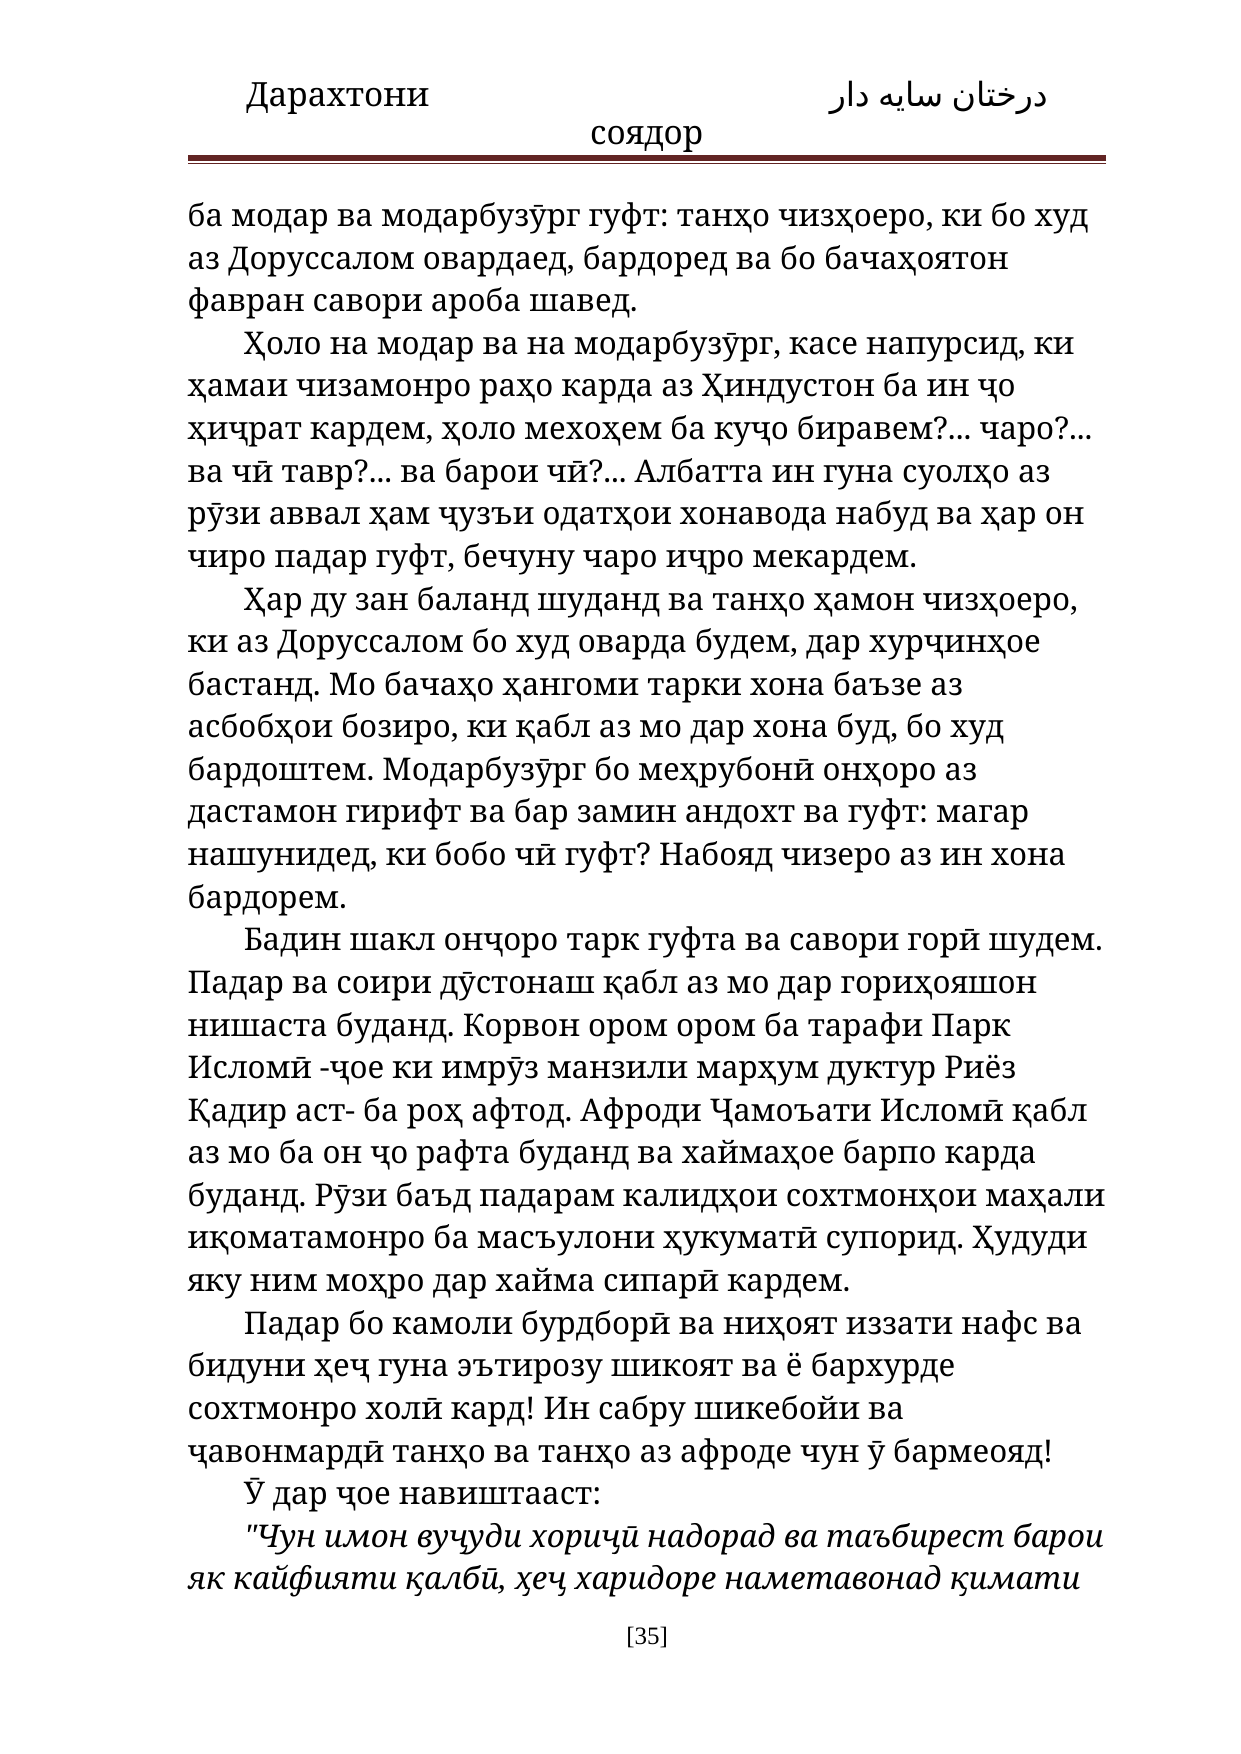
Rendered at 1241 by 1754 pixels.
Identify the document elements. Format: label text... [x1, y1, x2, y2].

text Падар бо камоли бурдборӣ ва ниҳоят иззати нафс ва бидуни ҳеҷ гуна эътирозу шикоят ва ё бархурде сохтмонро холӣ кард! Ин сабру шикебойи ва ҷавонмардӣ танҳо ва танҳо аз афроде чун ӯ бармеояд! [187, 1301, 1106, 1471]
text Бадин шакл онҷоро тарк гуфта ва савори горӣ шудем. Падар ва соири дӯстонаш қабл аз мо дар гориҳояшон нишаста буданд. Корвон ором ором ба тарафи Парк Исломӣ -ҷое ки имрӯз манзили марҳум дуктур Риёз Қадир аст- ба роҳ афтод. Афроди Ҷамоъати Исломӣ қабл аз мо ба он ҷо рафта буданд ва хаймаҳое барпо карда буданд. Рӯзи баъд падарам калидҳои сохтмонҳои маҳали иқоматамонро ба масъулони ҳукуматӣ супорид. Ҳудуди яку ним моҳро дар хайма сипарӣ кардем. [187, 917, 1106, 1301]
text Ҳар ду зан баланд шуданд ва танҳо ҳамон чизҳоеро, ки аз Доруссалом бо худ оварда будем, дар хурҷинҳое бастанд. Мо бачаҳо ҳангоми тарки хона баъзе аз асбобҳои бозиро, ки қабл аз мо дар хона буд, бо худ бардоштем. Модарбузӯрг бо меҳрубонӣ онҳоро аз дастамон гирифт ва бар замин андохт ва гуфт: магар нашунидед, ки бобо чӣ гуфт? Набояд чизеро аз ин хона бардорем. [187, 576, 1106, 917]
text Ӯ дар ҷое навиштааст: [187, 1471, 1106, 1514]
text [187, 1514, 1106, 1599]
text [187, 193, 1106, 321]
text Ҳоло на модар ва на модарбузӯрг, касе напурсид, ки ҳамаи чизамонро раҳо карда аз Ҳиндустон ба ин ҷо ҳиҷрат кардем, ҳоло мехоҳем ба куҷо биравем?... чаро?... ва чӣ тавр?... ва барои чӣ?... Албатта ин гуна суолҳо аз рӯзи аввал ҳам ҷузъи одатҳои хонавода набуд ва ҳар он чиро падар гуфт, бечуну чаро иҷро мекардем. [187, 321, 1106, 576]
